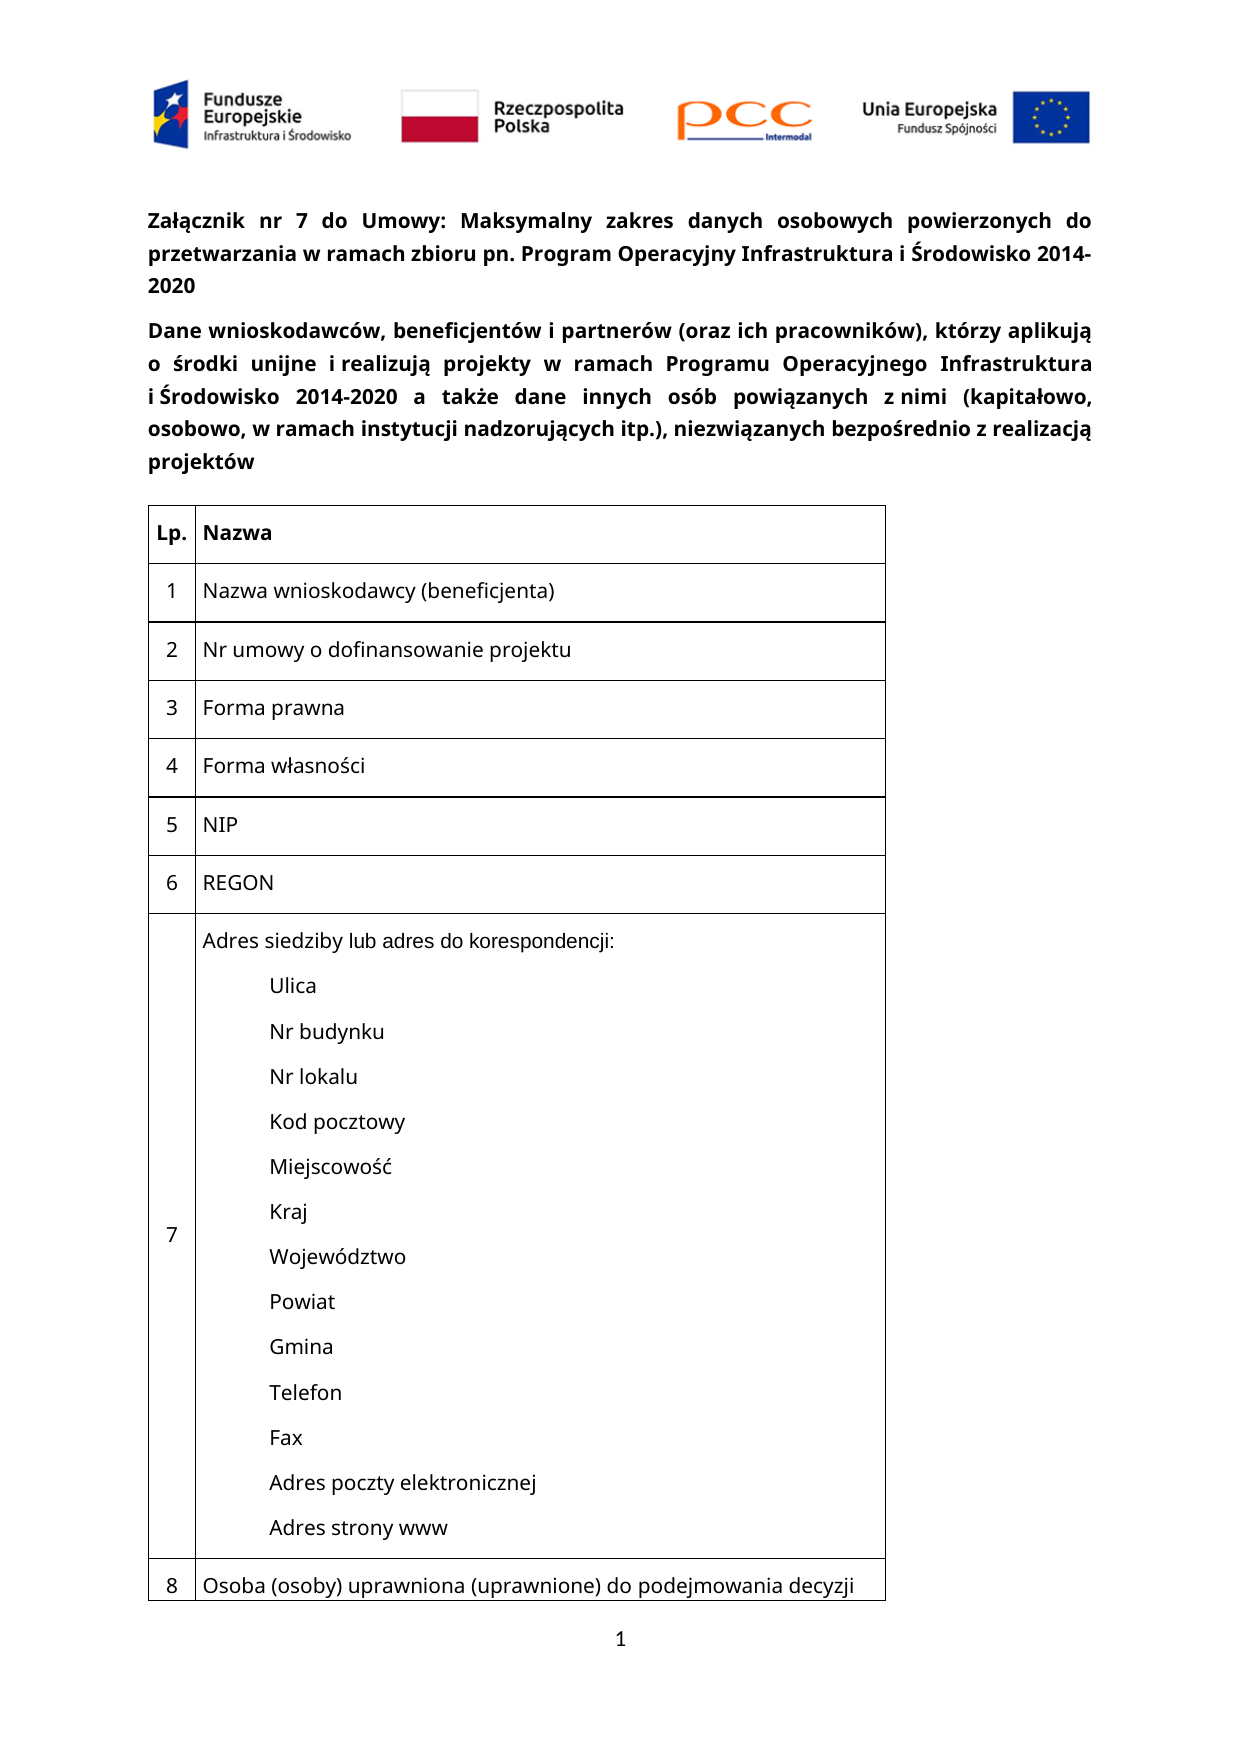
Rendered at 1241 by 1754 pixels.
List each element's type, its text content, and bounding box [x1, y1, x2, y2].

table_cell 5 [149, 798, 195, 855]
table_cell Forma prawna [196, 681, 885, 738]
table_cell Forma własności [196, 739, 885, 796]
table_cell NIP [196, 798, 885, 855]
table_cell 4 [149, 739, 195, 796]
table_cell 2 [149, 623, 195, 680]
picture [147, 73, 1093, 166]
table_cell 1 [149, 564, 195, 621]
text Załącznik nr 7 do Umowy: Maksymalny zakres danych osobowych powierzonych do przetwarzania w ramach zbioru pn. Program Operacyjny Infrastruktura i Środowisko 2014-2020 [148, 206, 1093, 300]
text Dane wnioskodawców, beneficjentów i partnerów (oraz ich pracowników), którzy aplikują o środki unijne i realizują projekty w ramach Programu Operacyjnego Infrastruktura i Środowisko 2014-2020 a także dane innych osób powiązanych z nimi (kapitałowo, osobowo, w ramach instytucji nadzorujących itp.), niezwiązanych bezpośrednio z realizacją projektów [148, 317, 1093, 476]
table_cell 8 [149, 1559, 195, 1600]
table_cell Adres siedziby lub adres do korespondencji: Ulica Nr budynku Nr lokalu Kod pocztowy Miejscowość Kraj Województwo Powiat Gmina Telefon Fax Adres poczty elektronicznej Adres strony www [196, 914, 885, 1558]
table_cell 3 [149, 681, 195, 738]
table_cell 7 [149, 914, 195, 1558]
table_cell 6 [149, 856, 195, 913]
table_header Lp. [149, 506, 195, 563]
table_cell Nr umowy o dofinansowanie projektu [196, 623, 885, 680]
table_cell Nazwa wnioskodawcy (beneficjenta) [196, 564, 885, 621]
table_header Nazwa [196, 506, 885, 563]
table_cell REGON [196, 856, 885, 913]
